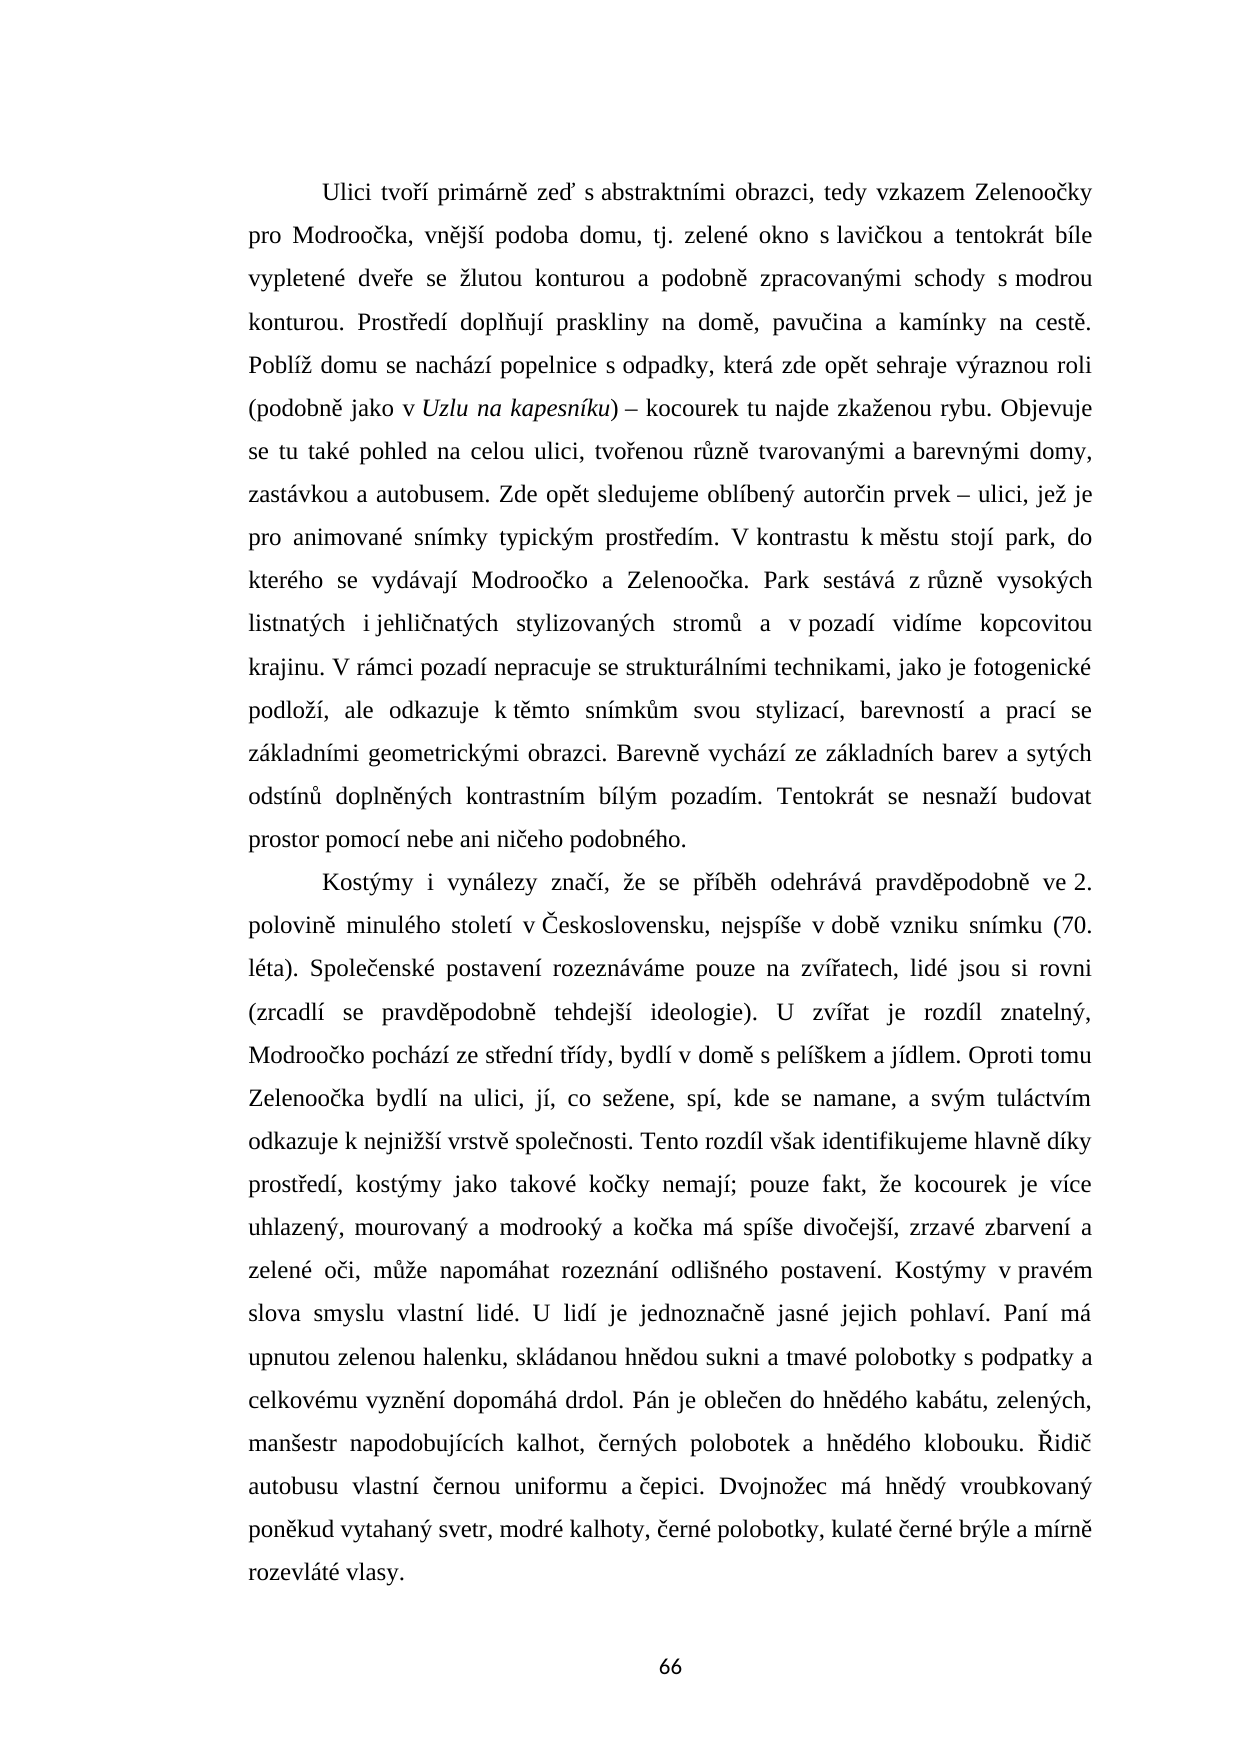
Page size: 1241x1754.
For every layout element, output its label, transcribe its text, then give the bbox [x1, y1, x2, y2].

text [248, 177, 1092, 508]
text Kostýmy i vynálezy značí, že se příběh odehrává pravděpodobně ve 2. polovině minulého století v Československu, nejspíše v době vzniku snímku (70. léta). Společenské postavení rozeznáváme pouze na zvířatech, lidé jsou si rovni (zrcadlí se pravděpodobně tehdejší ideologie). U zvířat je rozdíl znatelný, Modroočko pochází ze střední třídy, bydlí v domě s pelíškem a jídlem. Oproti tomu Zelenoočka bydlí na ulici, jí, co sežene, spí, kde se namane, a svým tuláctvím odkazuje k nejnižší vrstvě společnosti. Tento rozdíl však identifikujeme hlavně díky prostředí, kostýmy jako takové kočky nemají; pouze fakt, že kocourek je více uhlazený, mourovaný a modrooký a kočka má spíše divočejší, zrzavé zbarvení a zelené oči, může napomáhat rozeznání odlišného postavení. Kostýmy v pravém slova smyslu vlastní lidé. U lidí je jednoznačně jasné jejich pohlaví. Paní má upnutou zelenou halenku, skládanou hnědou sukni a tmavé polobotky s podpatky a celkovému vyznění dopomáhá drdol. Pán je oblečen do hnědého kabátu, zelených, manšestr napodobujících kalhot, černých polobotek a hnědého klobouku. Řidič autobusu vlastní černou uniformu a čepici. Dvojnožec má hnědý vroubkovaný poněkud vytahaný svetr, modré kalhoty, černé polobotky, kulaté černé brýle a mírně rozevláté vlasy. [248, 522, 1092, 1241]
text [248, 1255, 1092, 1629]
